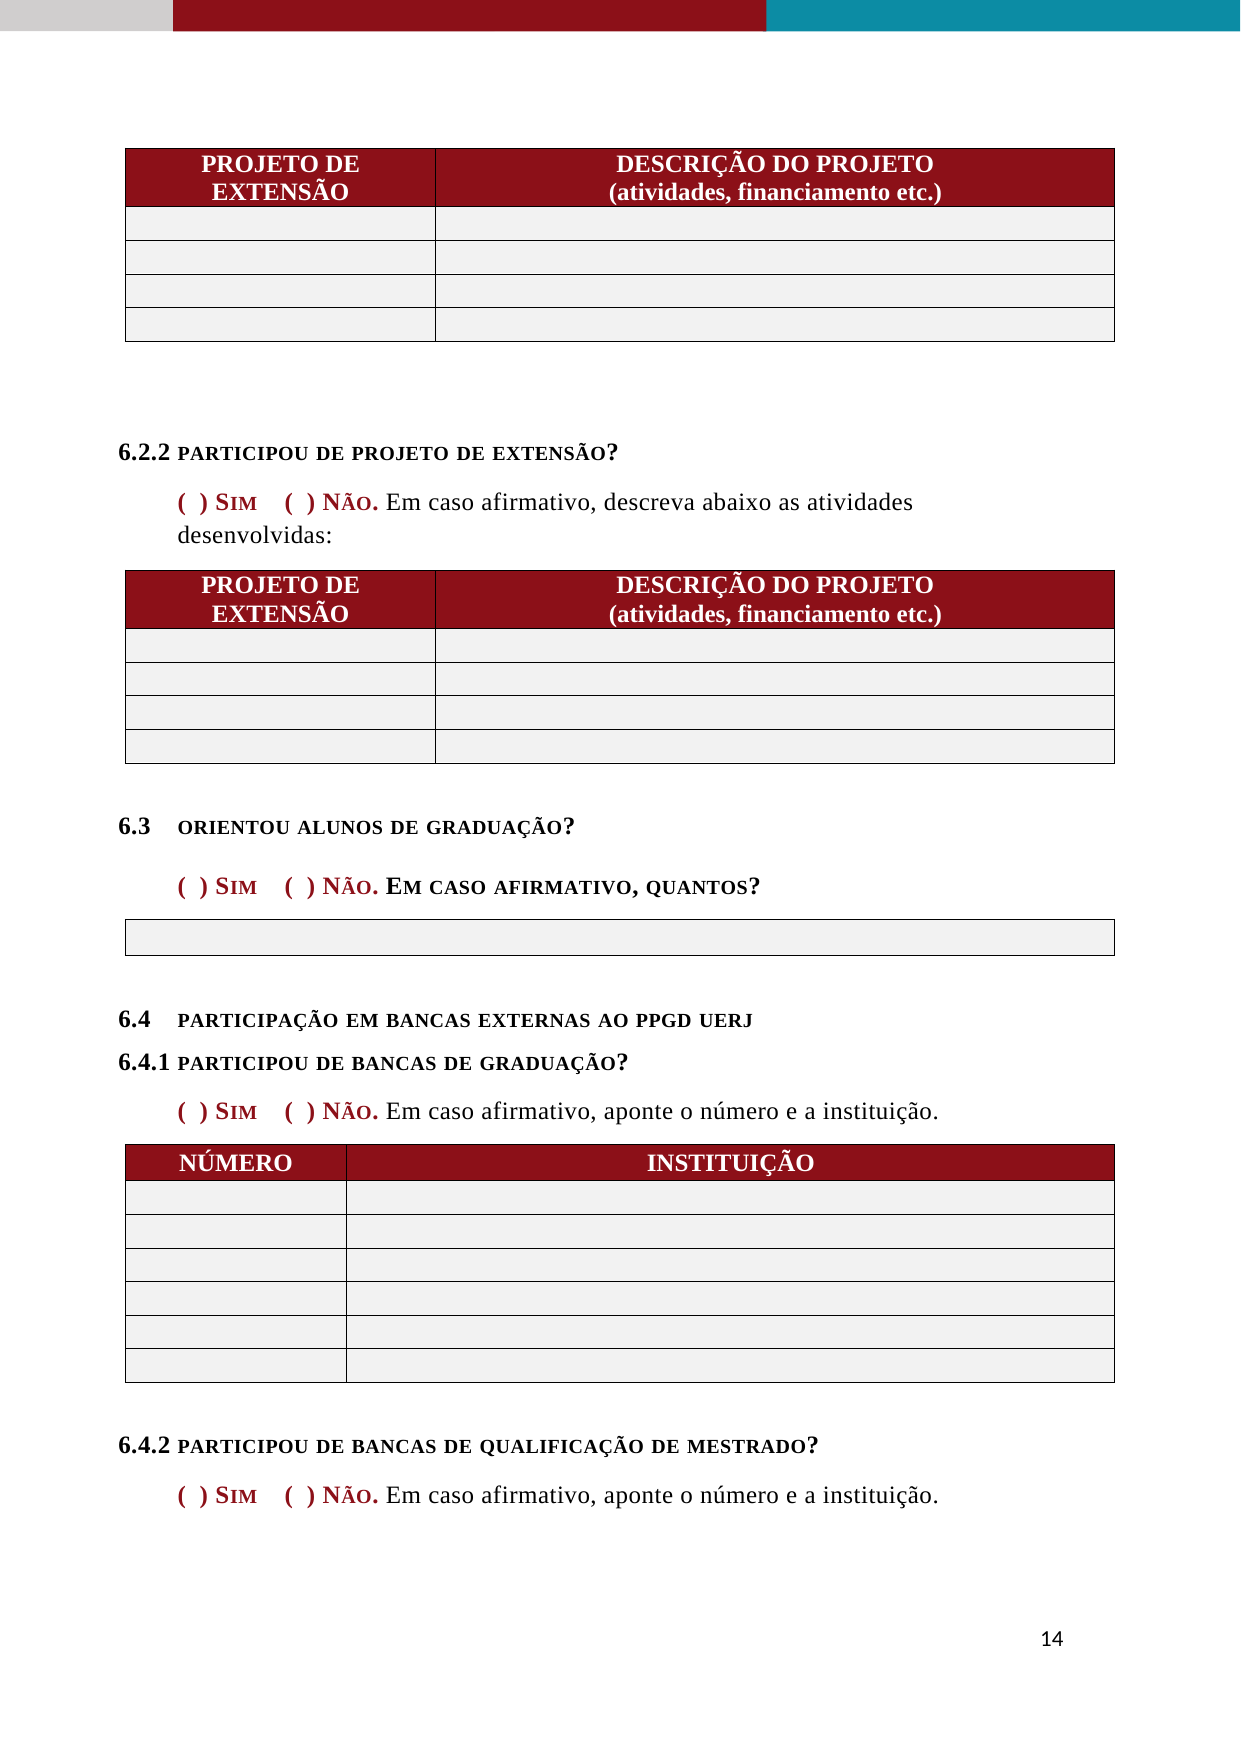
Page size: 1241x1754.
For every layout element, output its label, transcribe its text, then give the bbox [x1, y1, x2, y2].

list participação em bancas externas ao ppgd uerj [118, 1004, 1063, 1032]
table_cell [347, 1215, 1114, 1248]
table_cell [126, 207, 435, 240]
table_cell [126, 308, 435, 341]
table_header PROJETO DE EXTENSÃO [126, 571, 435, 628]
table_cell [126, 1349, 346, 1382]
table_header INSTITUIÇÃO [347, 1145, 1114, 1180]
table_cell [126, 730, 435, 762]
text ( ) Sim ( ) Não. Em caso afirmativo, quantos? [177, 871, 1063, 900]
table_cell [126, 663, 435, 695]
list participou de bancas de graduação? [118, 1047, 1063, 1076]
table_cell [347, 1181, 1114, 1214]
list participou de projeto de extensão? [118, 437, 1063, 466]
list orientou alunos de graduação? [118, 811, 1063, 840]
table_cell [436, 241, 1114, 273]
table_cell [347, 1249, 1114, 1281]
table_cell [347, 1349, 1114, 1382]
table_header [126, 920, 1114, 955]
table_cell [126, 1249, 346, 1281]
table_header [436, 149, 1114, 206]
text ( ) Sim ( ) Não. Em caso afirmativo, aponte o número e a instituição. [177, 1096, 1063, 1125]
table_cell [436, 730, 1114, 762]
table_cell [347, 1282, 1114, 1315]
table_cell [436, 696, 1114, 729]
table_header NÚMERO [126, 1145, 346, 1180]
table_cell [436, 207, 1114, 240]
table_cell [126, 1316, 346, 1348]
table_cell [347, 1316, 1114, 1348]
table_cell [436, 308, 1114, 341]
table_cell [126, 629, 435, 662]
table_cell [436, 663, 1114, 695]
table_cell [126, 1282, 346, 1315]
table_cell [126, 1215, 346, 1248]
table_header PROJETO DE EXTENSÃO [126, 149, 435, 206]
table_cell [436, 275, 1114, 307]
table_cell [126, 1181, 346, 1214]
list participou de bancas de qualificação de mestrado? [118, 1431, 1063, 1459]
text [177, 487, 1063, 548]
table_cell [126, 275, 435, 307]
table_header DESCRIÇÃO DO PROJETO (atividades, financiamento etc.) [436, 571, 1114, 628]
table_cell [436, 629, 1114, 662]
text ( ) Sim ( ) Não. Em caso afirmativo, aponte o número e a instituição. [177, 1480, 1063, 1509]
table_cell [126, 241, 435, 273]
table_cell [126, 696, 435, 729]
